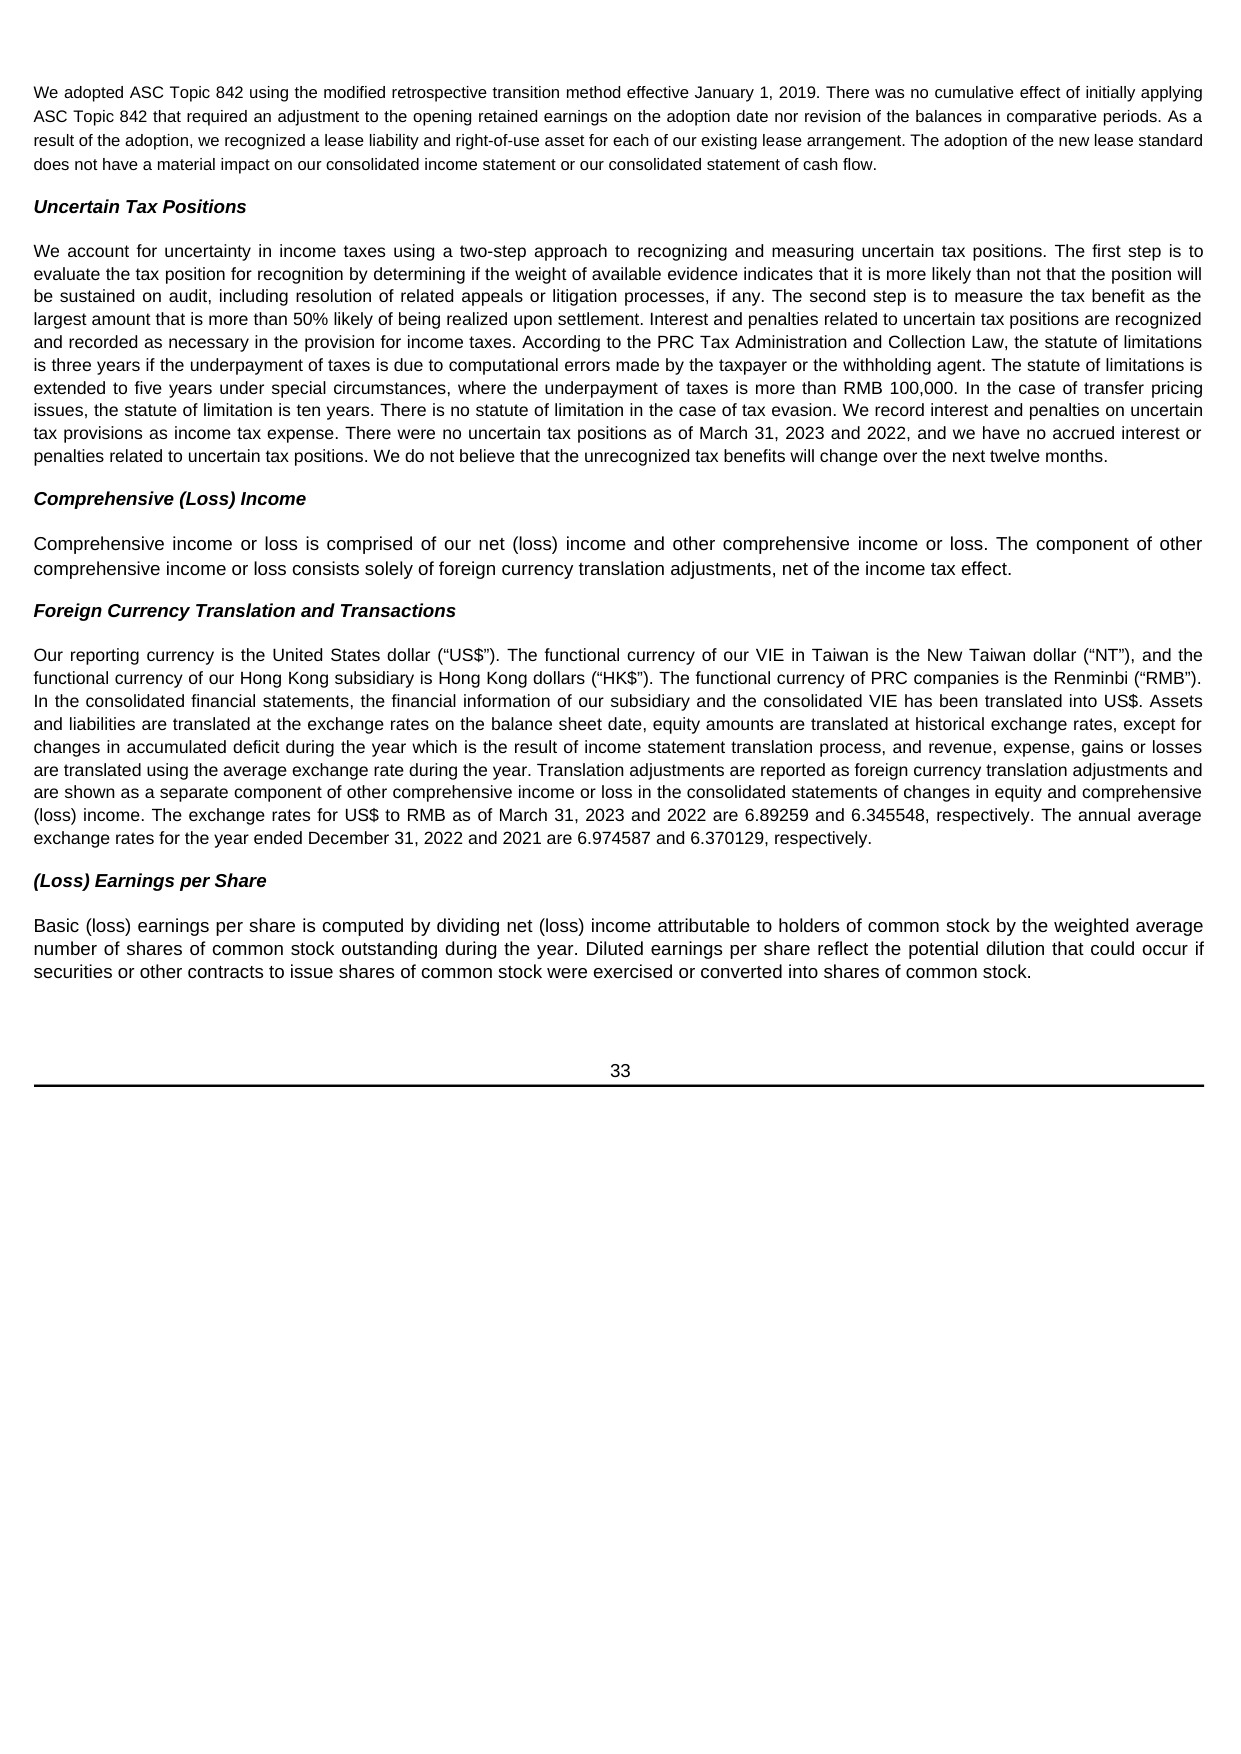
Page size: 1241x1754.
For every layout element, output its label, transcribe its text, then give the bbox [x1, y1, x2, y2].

text Uncertain Tax Positions [33, 196, 1205, 217]
text Our reporting currency is the United States dollar (“US$”). The functional currency of our VIE in Taiwan is the New Taiwan dollar (“NT”), and the functional currency of our Hong Kong subsidiary is Hong Kong dollars (“HK$”). The functional currency of PRC companies is the Renminbi (“RMB”). In the consolidated financial statements, the financial information of our subsidiary and the consolidated VIE has been translated into US$. Assets and liabilities are translated at the exchange rates on the balance sheet date, equity amounts are translated at historical exchange rates, except for changes in accumulated deficit during the year which is the result of income statement translation process, and revenue, expense, gains or losses are translated using the average exchange rate during the year. Translation adjustments are reported as foreign currency translation adjustments and are shown as a separate component of other comprehensive income or loss in the consolidated statements of changes in equity and comprehensive (loss) income. The exchange rates for US$ to RMB as of March 31, 2023 and 2022 are 6.89259 and 6.345548, respectively. The annual average exchange rates for the year ended December 31, 2022 and 2021 are 6.974587 and 6.370129, respectively. [33, 645, 1205, 848]
text Basic (loss) earnings per share is computed by dividing net (loss) income attributable to holders of common stock by the weighted average number of shares of common stock outstanding during the year. Diluted earnings per share reflect the potential dilution that could occur if securities or other contracts to issue shares of common stock were exercised or converted into shares of common stock. [33, 914, 1205, 983]
text Comprehensive income or loss is comprised of our net (loss) income and other comprehensive income or loss. The component of other comprehensive income or loss consists solely of foreign currency translation adjustments, net of the income tax effect. [33, 533, 1205, 579]
text 33 [33, 1060, 1207, 1082]
text (Loss) Earnings per Share [33, 869, 1205, 891]
text We account for uncertainty in income taxes using a two-step approach to recognizing and measuring uncertain tax positions. The first step is to evaluate the tax position for recognition by determining if the weight of available evidence indicates that it is more likely than not that the position will be sustained on audit, including resolution of related appeals or litigation processes, if any. The second step is to measure the tax benefit as the largest amount that is more than 50% likely of being realized upon settlement. Interest and penalties related to uncertain tax positions are recognized and recorded as necessary in the provision for income taxes. According to the PRC Tax Administration and Collection Law, the statute of limitations is three years if the underpayment of taxes is due to computational errors made by the taxpayer or the withholding agent. The statute of limitations is extended to five years under special circumstances, where the underpayment of taxes is more than RMB 100,000. In the case of transfer pricing issues, the statute of limitation is ten years. There is no statute of limitation in the case of tax evasion. We record interest and penalties on uncertain tax provisions as income tax expense. There were no uncertain tax positions as of March 31, 2023 and 2022, and we have no accrued interest or penalties related to uncertain tax positions. We do not believe that the unrecognized tax benefits will change over the next twelve months. [33, 241, 1205, 466]
text Comprehensive (Loss) Income [33, 488, 1205, 509]
text We adopted ASC Topic 842 using the modified retrospective transition method effective January 1, 2019. There was no cumulative effect of initially applying ASC Topic 842 that required an adjustment to the opening retained earnings on the adoption date nor revision of the balances in comparative periods. As a result of the adoption, we recognized a lease liability and right-of-use asset for each of our existing lease arrangement. The adoption of the new lease standard does not have a material impact on our consolidated income statement or our consolidated statement of cash flow. [33, 83, 1205, 174]
text Foreign Currency Translation and Transactions [33, 600, 1205, 622]
